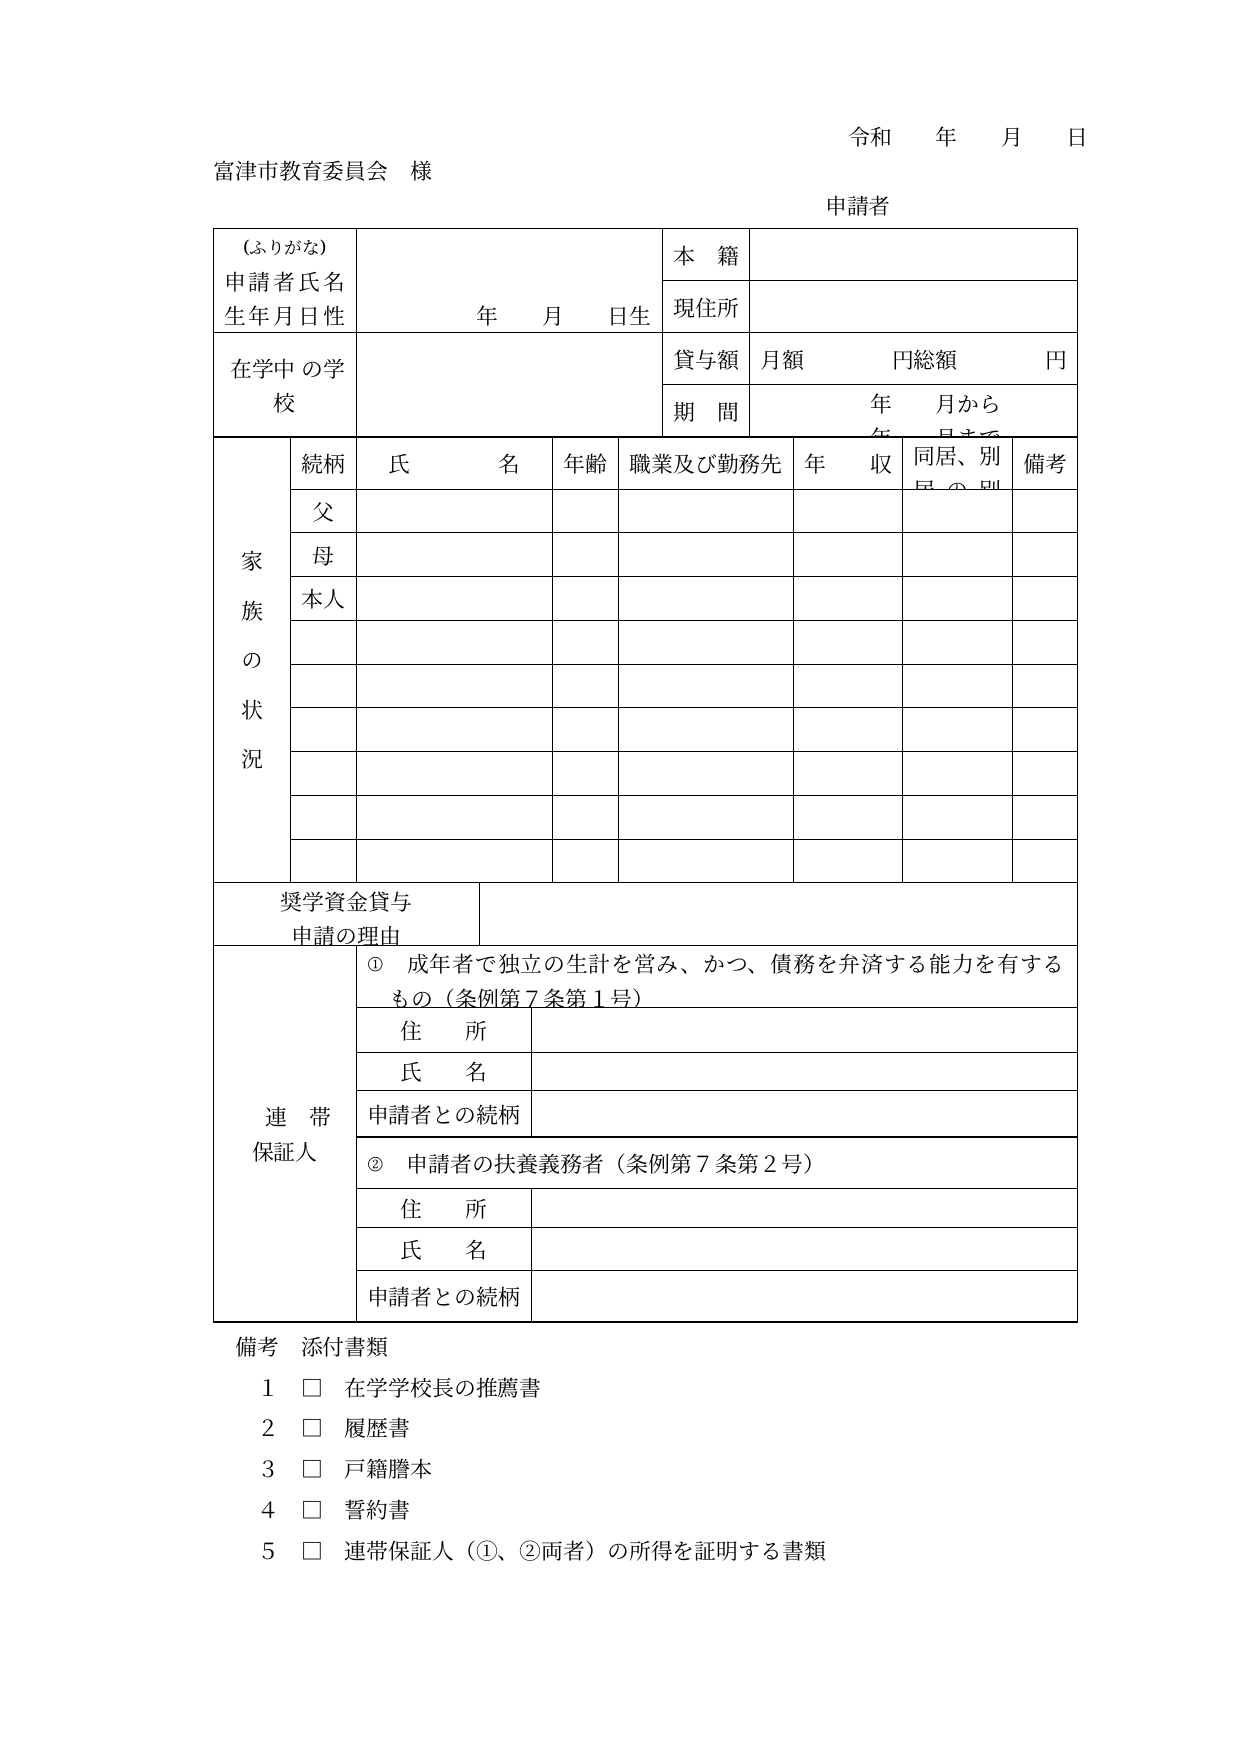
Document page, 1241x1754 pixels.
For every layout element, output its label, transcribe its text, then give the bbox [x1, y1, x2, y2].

table_cell [1013, 752, 1077, 795]
table_cell [532, 1008, 1077, 1052]
table_cell 在学中 の学校 [214, 333, 356, 436]
table_cell [357, 533, 552, 576]
text 備考 添付書類 [213, 1329, 1088, 1363]
table_header 男女 年 月 日生 [357, 229, 662, 332]
table_cell [553, 533, 618, 576]
table_cell [794, 840, 902, 882]
table_cell [291, 840, 356, 882]
table_cell [357, 490, 552, 532]
table_cell [619, 708, 793, 751]
table_cell 職業及び勤務先 [619, 438, 793, 488]
table_cell 本人 [291, 577, 356, 620]
text 申請者 印 [213, 187, 1088, 222]
table_cell 父 [291, 490, 356, 532]
table_cell [794, 490, 902, 532]
table_cell 期 間 [663, 385, 749, 436]
table_cell [903, 840, 1012, 882]
table_cell [553, 752, 618, 795]
table_cell [794, 796, 902, 838]
table_cell [903, 752, 1012, 795]
table_cell [553, 621, 618, 663]
table_cell [1013, 708, 1077, 751]
table_cell 現住所 [663, 281, 749, 332]
table_cell 住 所 [357, 1008, 531, 1052]
table_cell [532, 1271, 1077, 1321]
table_cell [794, 577, 902, 620]
table_cell [903, 621, 1012, 663]
table_cell [794, 621, 902, 663]
table_cell [357, 796, 552, 838]
table_cell 年齢 [553, 438, 618, 488]
table_cell [1013, 796, 1077, 838]
table_cell [357, 708, 552, 751]
table_cell [357, 665, 552, 707]
text ３ □ 戸籍謄本 [257, 1451, 1088, 1485]
table_cell [619, 621, 793, 663]
table_cell [619, 840, 793, 882]
table_cell ① 成年者で独立の生計を営み、かつ、債務を弁済する能力を有するもの（条例第７条第１号） [357, 946, 1077, 1007]
table_cell 連 帯 保証人 [214, 946, 356, 1321]
table_cell [532, 1228, 1077, 1270]
text 富津市教育委員会 様 [213, 153, 1088, 187]
table_cell [357, 840, 552, 882]
table_cell [1013, 490, 1077, 532]
text ４ □ 誓約書 [257, 1492, 1088, 1526]
table_cell [1013, 840, 1077, 882]
table_cell [480, 883, 1077, 945]
text ２ □ 履歴書 [257, 1410, 1088, 1445]
table_cell [553, 708, 618, 751]
table_cell [291, 621, 356, 663]
table_header [750, 229, 1077, 280]
table_cell 貸与額 [663, 333, 749, 384]
text ５ □ 連帯保証人（①、②両者）の所得を証明する書類 [257, 1532, 1088, 1567]
table_cell 氏 名 [357, 438, 552, 488]
table_cell [532, 1189, 1077, 1227]
table_cell [794, 533, 902, 576]
table_cell 奨学資金貸与 申請の理由 [214, 883, 479, 945]
table_cell [903, 490, 1012, 532]
table_cell [903, 708, 1012, 751]
table_cell [903, 796, 1012, 838]
table_cell [532, 1091, 1077, 1136]
table_cell [553, 665, 618, 707]
table_cell [794, 708, 902, 751]
table_cell [1013, 577, 1077, 620]
table_cell [357, 752, 552, 795]
table_cell [357, 577, 552, 620]
table_cell [357, 333, 662, 384]
table_header (ふりがな) 申請者氏名生年月日性別 [214, 229, 356, 332]
table_cell [553, 796, 618, 838]
table_cell [750, 281, 1077, 332]
table_cell [794, 665, 902, 707]
table_cell [357, 384, 662, 436]
table_cell [553, 490, 618, 532]
table_cell [903, 665, 1012, 707]
table_cell [794, 752, 902, 795]
table_cell 申請者との続柄 [357, 1271, 531, 1321]
table_cell [291, 796, 356, 838]
table_cell [619, 577, 793, 620]
table_cell [619, 665, 793, 707]
table_cell 家 族 の 状 況 [214, 438, 290, 882]
table_cell [291, 752, 356, 795]
table_cell [1013, 621, 1077, 663]
table_cell 年 収 [794, 438, 902, 488]
text 令和 年 月 日 [213, 118, 1088, 153]
table_cell [903, 533, 1012, 576]
table_cell 母 [291, 533, 356, 576]
table_cell [553, 840, 618, 882]
table_cell ② 申請者の扶養義務者（条例第７条第２号） [357, 1138, 1077, 1188]
table_cell 氏 名 [357, 1053, 531, 1090]
table_cell [357, 621, 552, 663]
table_header 本 籍 [663, 229, 749, 280]
table_cell [619, 796, 793, 838]
table_cell [903, 577, 1012, 620]
table_cell 住 所 [357, 1189, 531, 1227]
table_cell 年 月から 年 月まで [750, 385, 1077, 436]
table_cell [532, 1053, 1077, 1090]
table_cell [291, 708, 356, 751]
table_cell [619, 490, 793, 532]
table_cell 備考 [1013, 438, 1077, 488]
table_cell 申請者との続柄 [357, 1091, 531, 1136]
text １ □ 在学学校長の推薦書 [257, 1369, 1088, 1404]
table_cell [1013, 533, 1077, 576]
table_cell [619, 533, 793, 576]
table_cell [619, 752, 793, 795]
table_cell 月額 円総額 円 [750, 333, 1077, 384]
table_cell 氏 名 [357, 1228, 531, 1270]
table_cell [291, 665, 356, 707]
table_cell 同居、別居の別 [903, 438, 1012, 488]
table_cell [553, 577, 618, 620]
table_cell 続柄 [291, 438, 356, 488]
table_cell [1013, 665, 1077, 707]
